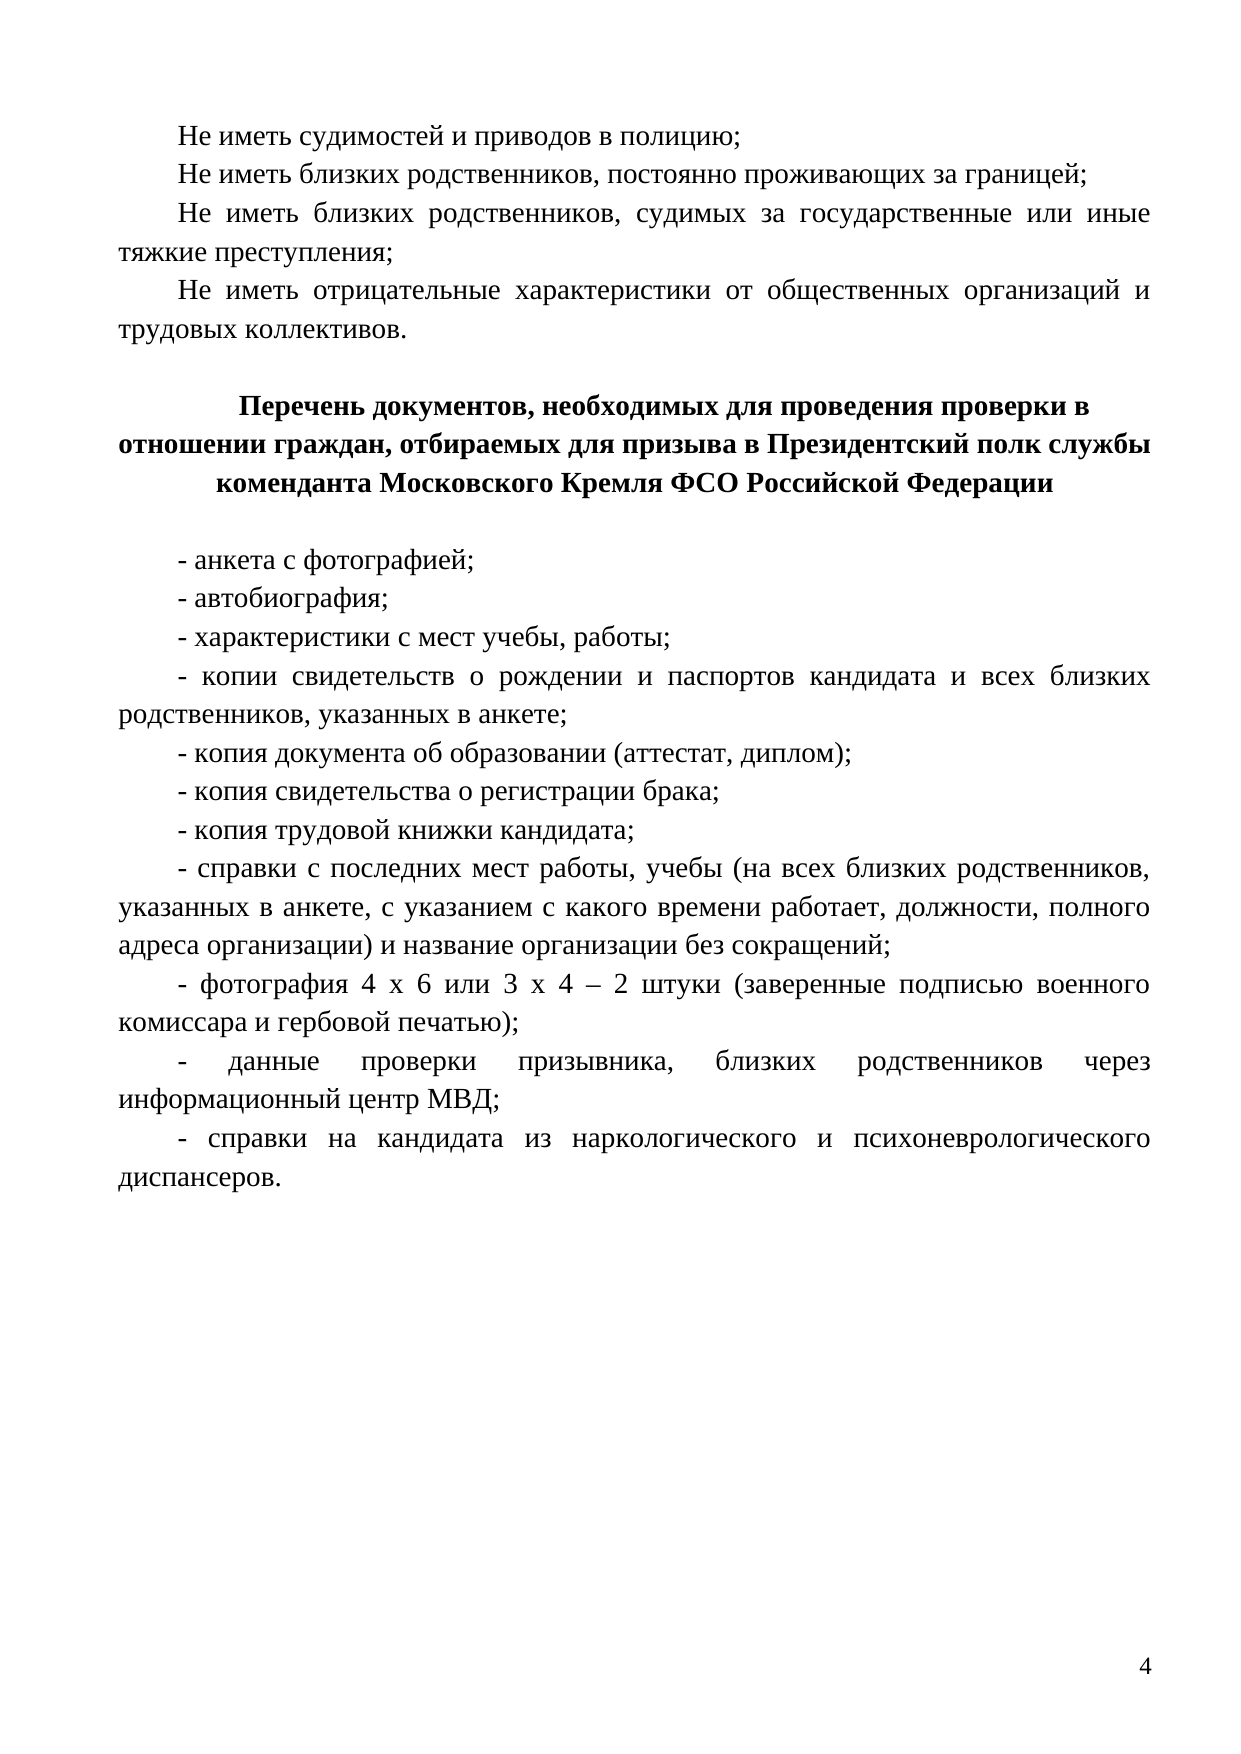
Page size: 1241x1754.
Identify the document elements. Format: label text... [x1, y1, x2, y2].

text Не иметь близких родственников, судимых за государственные или иные тяжкие преступления; [118, 195, 1152, 267]
text - справки с последних мест работы, учебы (на всех близких родственников, указанных в анкете, с указанием с какого времени работает, должности, полного адреса организации) и название организации без сокращений; [118, 850, 1152, 961]
text Не иметь судимостей и приводов в полицию; [118, 118, 1152, 152]
text - характеристики с мест учебы, работы; [118, 619, 1152, 653]
text - данные проверки призывника, близких родственников через информационный центр МВД; [118, 1043, 1152, 1115]
text - фотография 4 х 6 или 3 х 4 – 2 штуки (заверенные подписью военного комиссара и гербовой печатью); [118, 966, 1152, 1038]
text - копия документа об образовании (аттестат, диплом); [118, 735, 1152, 768]
text - копия трудовой книжки кандидата; [118, 812, 1152, 845]
text - справки на кандидата из наркологического и психоневрологического диспансеров. [118, 1120, 1152, 1192]
text - автобиография; [118, 581, 1152, 614]
text - анкета с фотографией; [118, 542, 1152, 576]
text Не иметь отрицательные характеристики от общественных организаций и трудовых коллективов. [118, 272, 1152, 344]
text Перечень документов, необходимых для проведения проверки в отношении граждан, отбираемых для призыва в Президентский полк службы коменданта Московского Кремля ФСО Российской Федерации [118, 388, 1152, 498]
text Не иметь близких родственников, постоянно проживающих за границей; [118, 157, 1152, 190]
text - копия свидетельства о регистрации брака; [118, 773, 1152, 807]
text - копии свидетельств о рождении и паспортов кандидата и всех близких родственников, указанных в анкете; [118, 658, 1152, 730]
